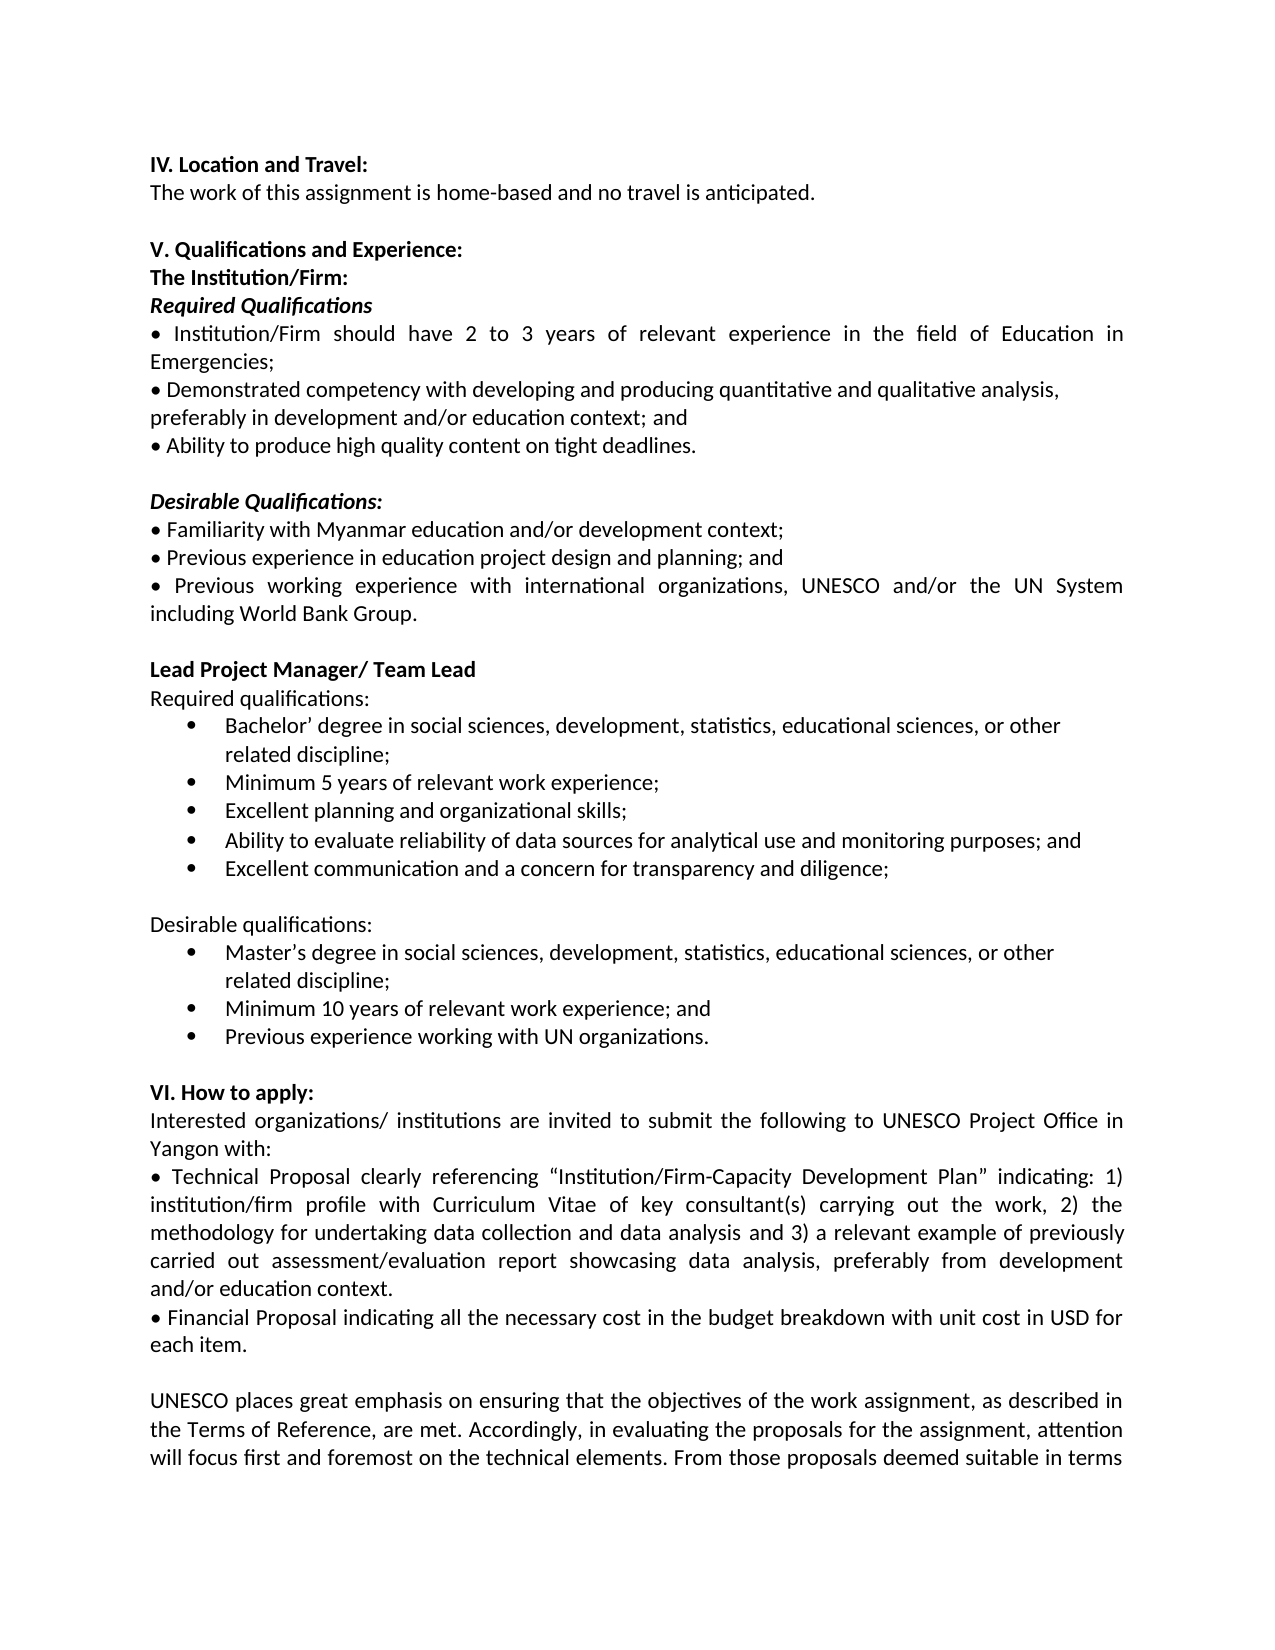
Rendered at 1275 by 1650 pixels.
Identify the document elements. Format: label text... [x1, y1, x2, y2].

text Desirable Qualifications: [150, 487, 1125, 516]
text Interested organizations/ institutions are invited to submit the following to UNESCO Project Office in Yangon with: [150, 1106, 1125, 1162]
list Bachelor’ degree in social sciences, development, statistics, educational sciences, or other related discipline; [187, 712, 1125, 768]
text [150, 1387, 1125, 1471]
text • Familiarity with Myanmar education and/or development context; [150, 516, 1125, 543]
text IV. Location and Travel: [150, 150, 1125, 178]
list Excellent planning and organizational skills; [187, 796, 1125, 824]
text V. Qualifications and Experience: [150, 235, 1125, 263]
text Desirable qualifications: [150, 910, 1125, 938]
list Excellent communication and a concern for transparency and diligence; [187, 854, 1125, 882]
text • Previous experience in education project design and planning; and [150, 543, 1125, 572]
text • Demonstrated competency with developing and producing quantitative and qualitative analysis, preferably in development and/or education context; and [150, 375, 1125, 431]
list Minimum 5 years of relevant work experience; [187, 768, 1125, 796]
text • Institution/Firm should have 2 to 3 years of relevant experience in the field of Education in Emergencies; [150, 319, 1125, 375]
text • Financial Proposal indicating all the necessary cost in the budget breakdown with unit cost in USD for each item. [150, 1303, 1125, 1359]
text The work of this assignment is home-based and no travel is anticipated. [150, 178, 1093, 206]
text • Ability to produce high quality content on tight deadlines. [150, 431, 1125, 459]
text VI. How to apply: [150, 1078, 1125, 1106]
text The Institution/Firm: [150, 263, 1125, 291]
list Master’s degree in social sciences, development, statistics, educational sciences, or other related discipline; [187, 938, 1125, 994]
text • Technical Proposal clearly referencing “Institution/Firm-Capacity Development Plan” indicating: 1) institution/firm profile with Curriculum Vitae of key consultant(s) carrying out the work, 2) the methodology for undertaking data collection and data analysis and 3) a relevant example of previously carried out assessment/evaluation report showcasing data analysis, preferably from development and/or education context. [150, 1162, 1125, 1303]
text Required Qualifications [150, 291, 1125, 319]
text • Previous working experience with international organizations, UNESCO and/or the UN System including World Bank Group. [150, 572, 1125, 628]
list Minimum 10 years of relevant work experience; and [187, 994, 1125, 1022]
list Previous experience working with UN organizations. [187, 1022, 1125, 1050]
text Required qualifications: [150, 684, 1125, 712]
text Lead Project Manager/ Team Lead [150, 656, 1125, 684]
list Ability to evaluate reliability of data sources for analytical use and monitoring purposes; and [187, 824, 1125, 854]
